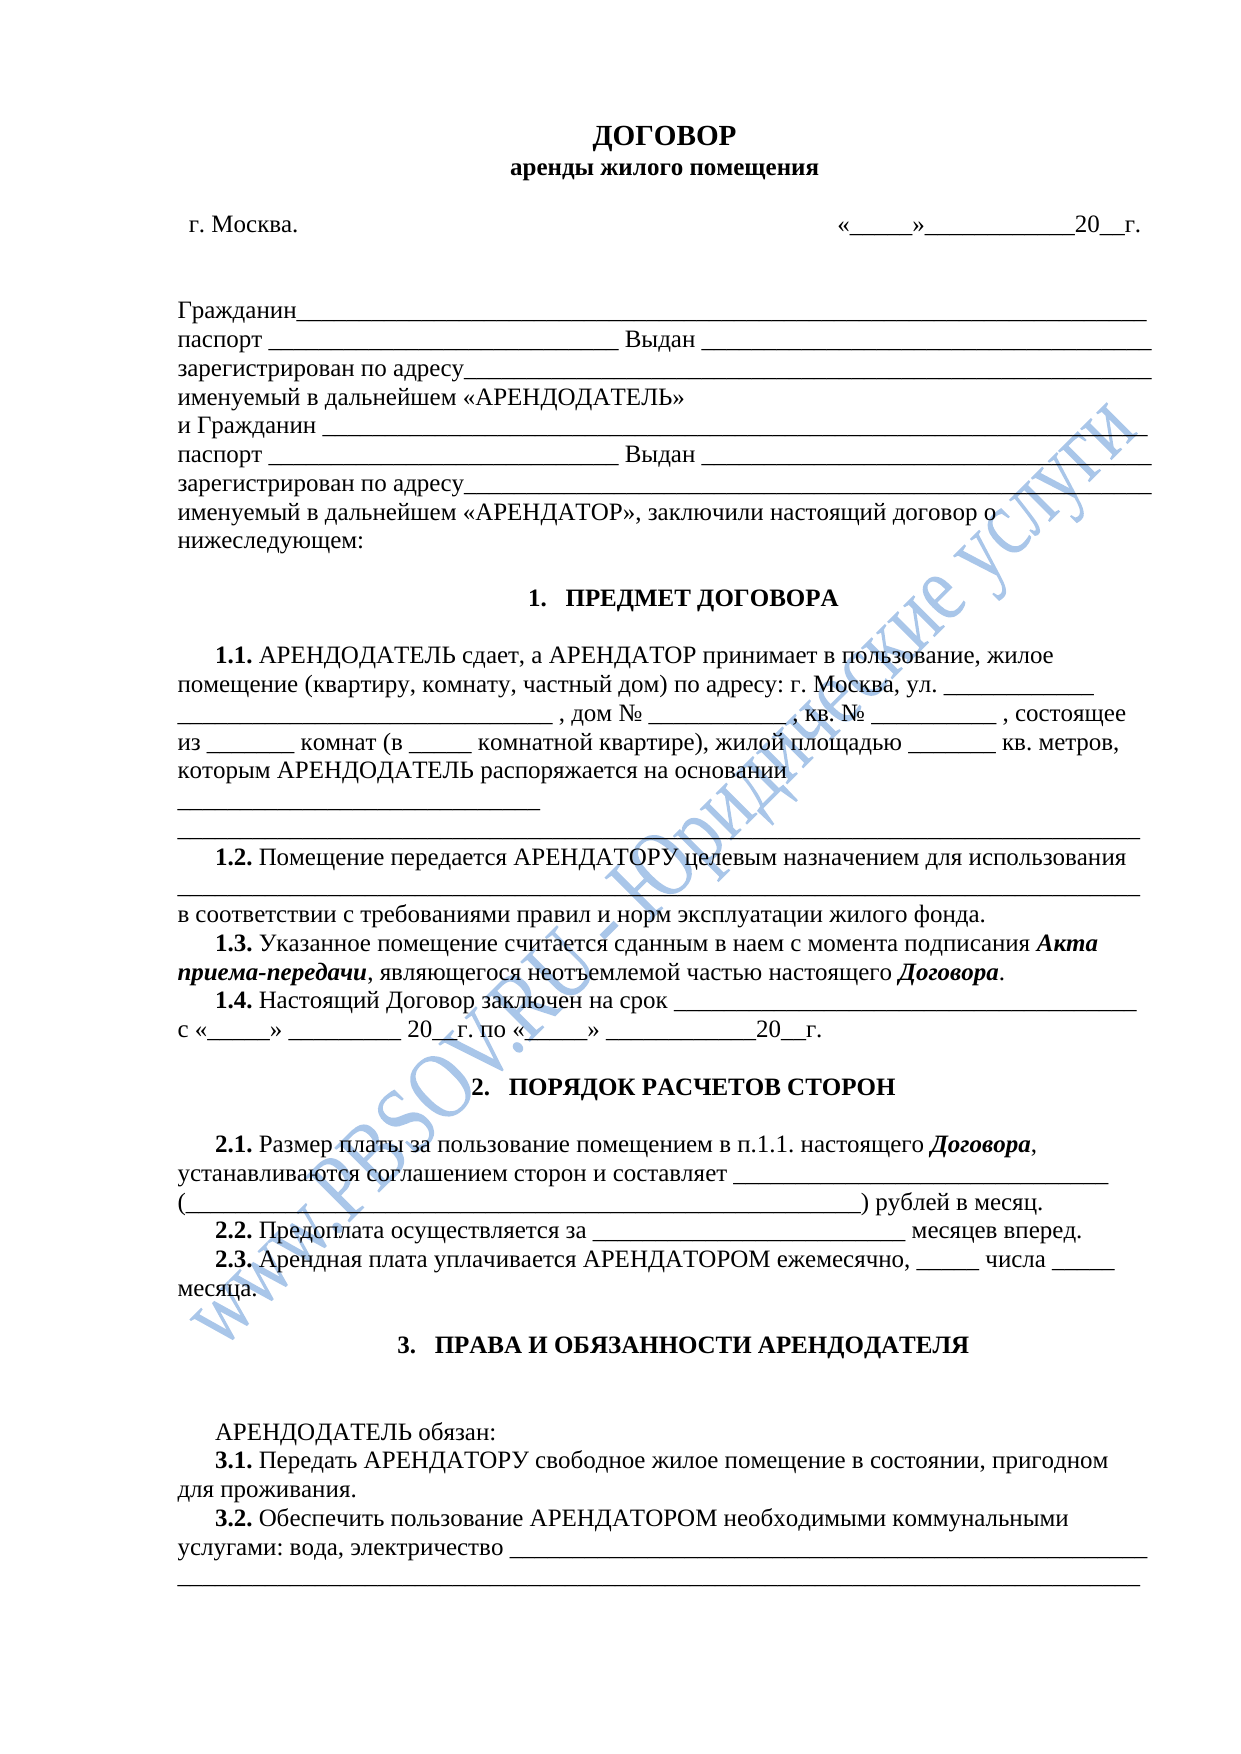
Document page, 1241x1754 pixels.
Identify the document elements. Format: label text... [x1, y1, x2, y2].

text 3.1. Передать АРЕНДАТОРУ свободное жилое помещение в состоянии, пригодном для проживания. [177, 1445, 1152, 1503]
text 1.2. Помещение передается АРЕНДАТОРУ целевым назначением для использования _____________________________________________________________________________ в соответствии с требованиями правил и норм эксплуатации жилого фонда. [177, 842, 1152, 928]
text паспорт ____________________________ Выдан ____________________________________ зарегистрирован по адресу_______________________________________________________ именуемый в дальнейшем «АРЕНДАТОР», заключили настоящий договор о нижеследующем: [177, 439, 1152, 554]
text устанавливаются соглашением сторон и составляет ______________________________ (______________________________________________________) рублей в месяц. [177, 1158, 1152, 1215]
text АРЕНДОДАТЕЛЬ обязан: [177, 1417, 1152, 1445]
table_header «_____»____________20__г. [665, 209, 1152, 238]
table_header г. Москва. [177, 209, 664, 238]
text 2.3. Арендная плата уплачивается АРЕНДАТОРОМ ежемесячно, _____ числа _____ месяца. [177, 1244, 1152, 1302]
text аренды жилого помещения [177, 152, 1152, 180]
list ПРЕДМЕТ ДОГОВОРА [215, 583, 1152, 612]
text 1.3. Указанное помещение считается сданным в наем с момента подписания Акта приема-передачи, являющегося неотъемлемой частью настоящего Договора. [177, 928, 1152, 985]
text 1.1. АРЕНДОДАТЕЛЬ сдает, а АРЕНДАТОР принимает в пользование, жилое помещение (квартиру, комнату, частный дом) по адресу: г. Москва, ул. ____________ ______________________________ , дом № ___________ , кв. № __________ , состоящее из _______ комнат (в _____ комнатной квартире), жилой площадью _______ кв. метров, которым АРЕНДОДАТЕЛЬ распоряжается на основании _____________________________ _____________________________________________________________________________ [177, 640, 1152, 842]
text 1.4. Настоящий Договор заключен на срок _____________________________________ с «_____» _________ 20__г. по «_____» ____________20__г. [177, 985, 1152, 1043]
text 3.2. Обеспечить пользование АРЕНДАТОРОМ необходимыми коммунальными услугами: вода, электричество ___________________________________________________ _____________________________________________________________________________ [177, 1503, 1152, 1589]
text Гражданин____________________________________________________________________ паспорт ____________________________ Выдан ____________________________________ зарегистрирован по адресу_______________________________________________________ именуемый в дальнейшем «АРЕНДОДАТЕЛЬ» [177, 295, 1152, 410]
text и Гражданин __________________________________________________________________ [177, 410, 1152, 439]
list ПРАВА И ОБЯЗАННОСТИ АРЕНДОДАТЕЛЯ [215, 1330, 1152, 1359]
text 2.1. Размер платы за пользование помещением в п.1.1. настоящего Договора, [215, 1129, 1152, 1158]
text ДОГОВОР [177, 118, 1152, 152]
list ПОРЯДОК РАСЧЕТОВ СТОРОН [215, 1072, 1152, 1100]
text 2.2. Предоплата осуществляется за _________________________ месяцев вперед. [215, 1215, 1152, 1244]
